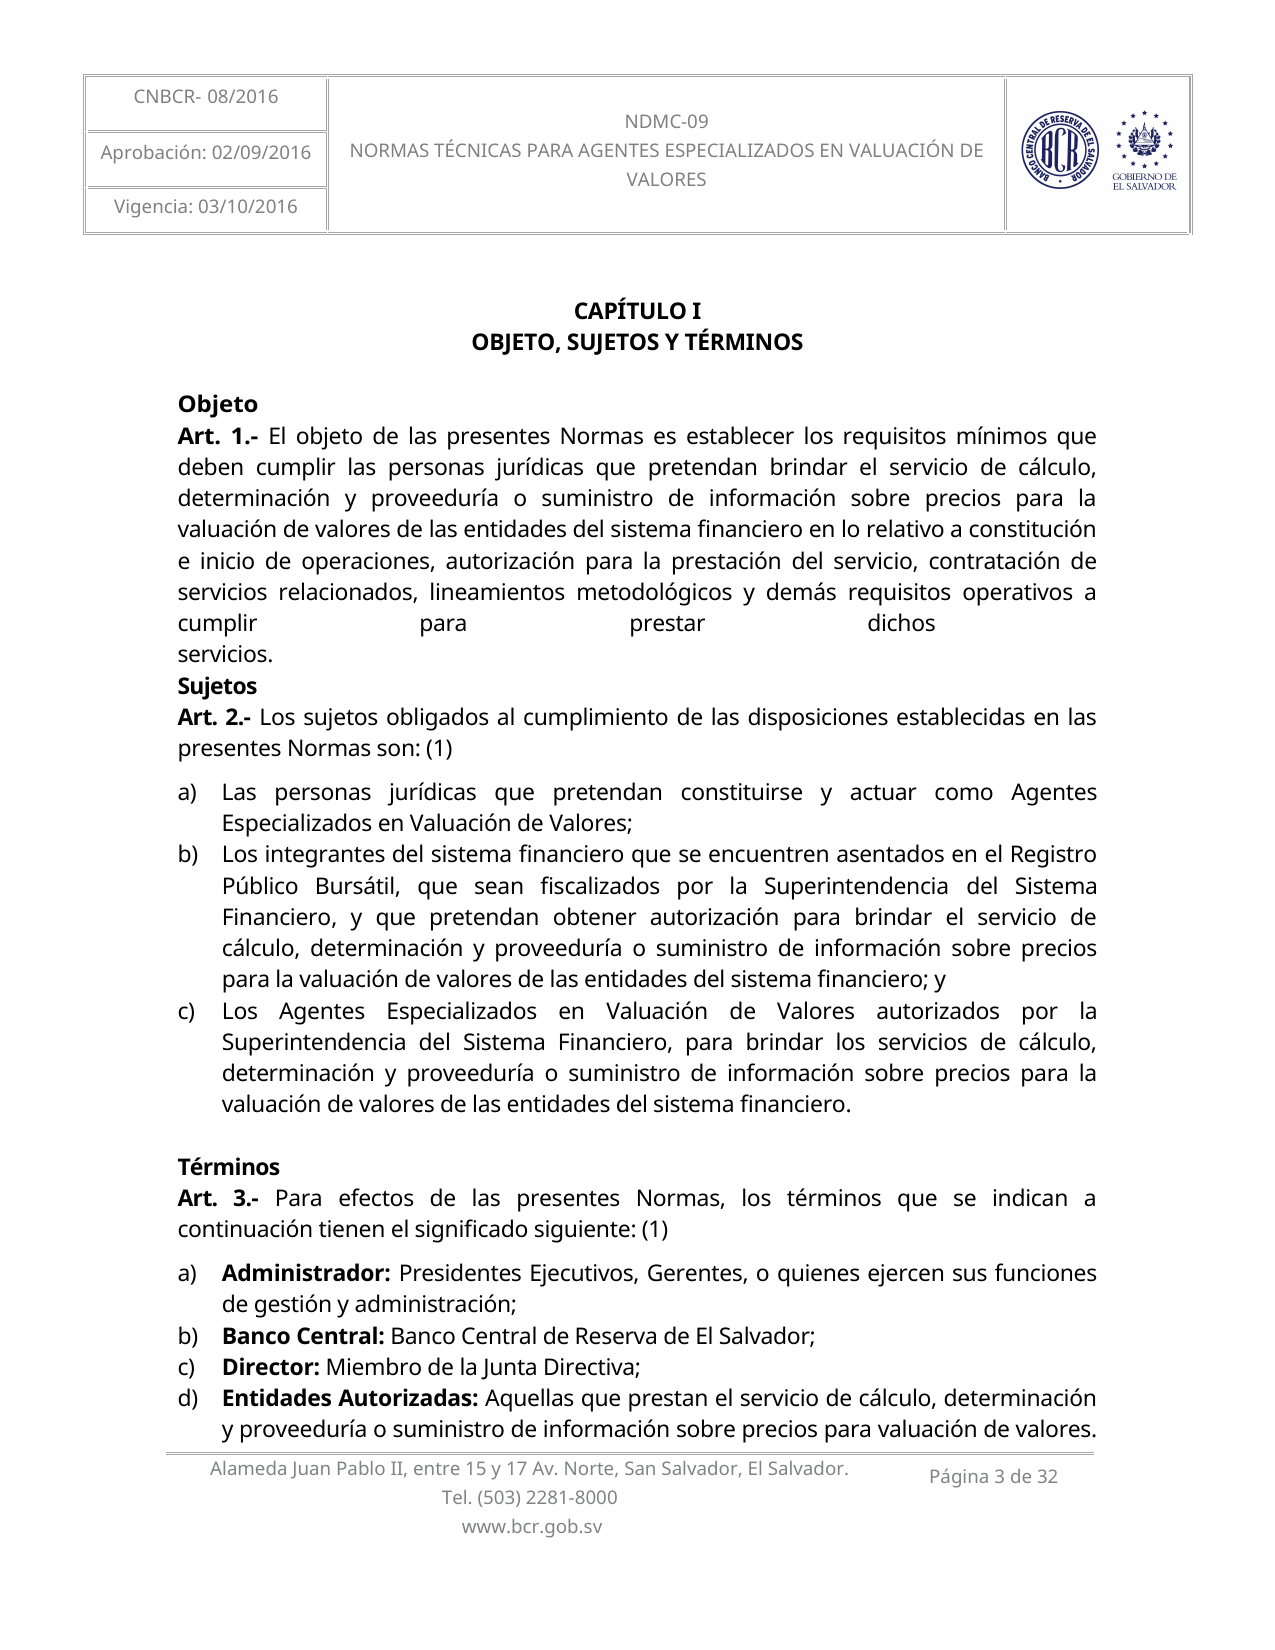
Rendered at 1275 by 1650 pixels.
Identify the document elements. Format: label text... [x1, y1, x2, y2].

list Las personas jurídicas que pretendan constituirse y actuar como Agentes Especializados en Valuación de Valores; [177, 776, 1098, 838]
list Administrador: Presidentes Ejecutivos, Gerentes, o quienes ejercen sus funciones de gestión y administración; [177, 1257, 1098, 1320]
list Los Agentes Especializados en Valuación de Valores autorizados por la Superintendencia del Sistema Financiero, para brindar los servicios de cálculo, determinación y proveeduría o suministro de información sobre precios para la valuación de valores de las entidades del sistema financiero. [177, 995, 1098, 1120]
text Objeto [177, 388, 1098, 420]
text CAPÍTULO I [177, 295, 1098, 326]
list Los integrantes del sistema financiero que se encuentren asentados en el Registro Público Bursátil, que sean fiscalizados por la Superintendencia del Sistema Financiero, y que pretendan obtener autorización para brindar el servicio de cálculo, determinación y proveeduría o suministro de información sobre precios para la valuación de valores de las entidades del sistema financiero; y [177, 838, 1098, 995]
text Art. 1.- El objeto de las presentes Normas es establecer los requisitos mínimos que deben cumplir las personas jurídicas que pretendan brindar el servicio de cálculo, determinación y proveeduría o suministro de información sobre precios para la valuación de valores de las entidades del sistema financiero en lo relativo a constitución e inicio de operaciones, autorización para la prestación del servicio, contratación de servicios relacionados, lineamientos metodológicos y demás requisitos operativos a cumplir para prestar dichos servicios. [177, 420, 1098, 670]
text Términos [177, 1151, 1098, 1182]
picture [1016, 108, 1180, 192]
list Art. 3.- Para efectos de las presentes Normas, los términos que se indican a continuación tienen el significado siguiente: (1) [177, 1182, 1098, 1245]
text Sujetos [177, 670, 1098, 701]
text Art. 2.- Los sujetos obligados al cumplimiento de las disposiciones establecidas en las presentes Normas son: (1) [177, 701, 1098, 763]
list Director: Miembro de la Junta Directiva; [177, 1351, 1098, 1382]
text OBJETO, SUJETOS Y TÉRMINOS [177, 326, 1098, 357]
list Banco Central: Banco Central de Reserva de El Salvador; [177, 1320, 1098, 1351]
